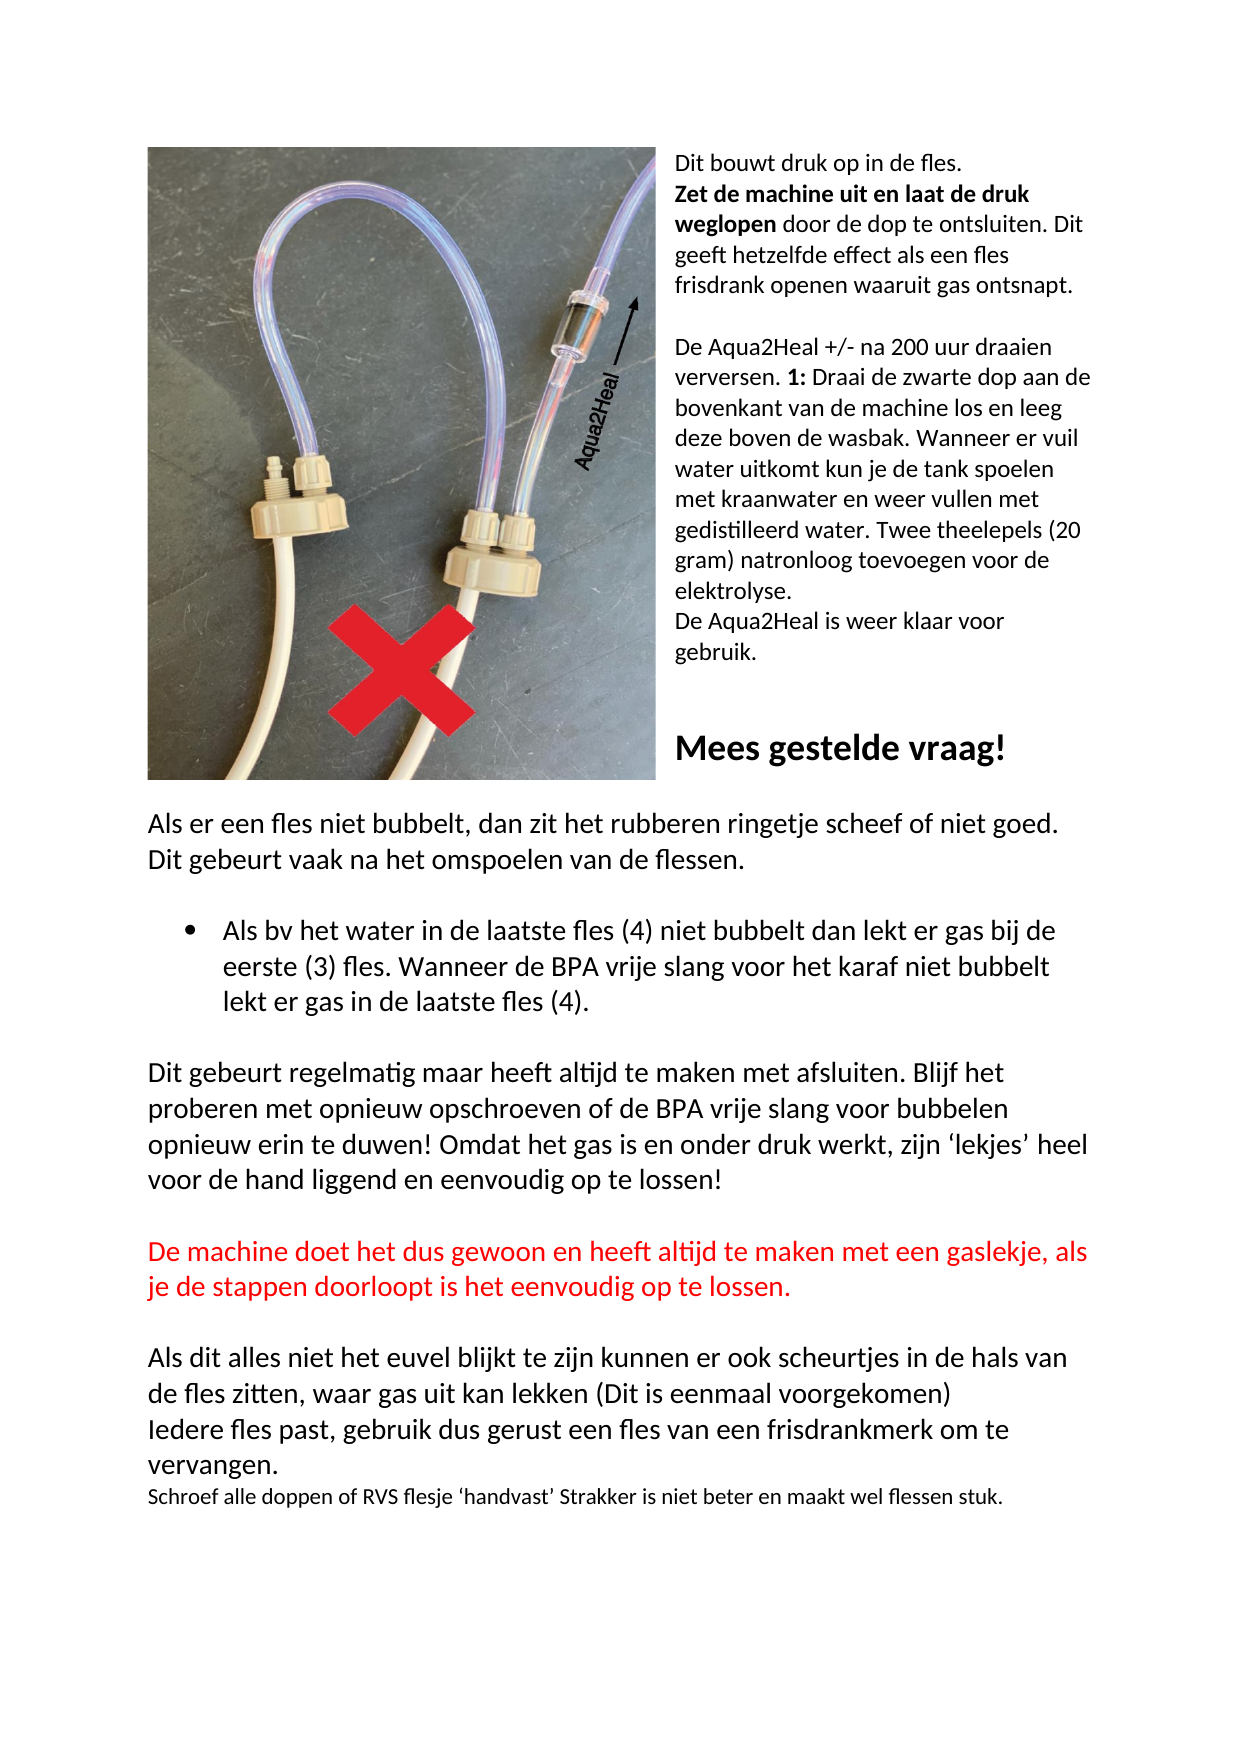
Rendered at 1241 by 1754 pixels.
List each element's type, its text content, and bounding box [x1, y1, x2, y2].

text Dit bouwt druk op in de fles. [656, 148, 1093, 178]
text Dit gebeurt regelmatig maar heeft altijd te maken met afsluiten. Blijf het proberen met opnieuw opschroeven of de BPA vrije slang voor bubbelen opnieuw erin te duwen! Omdat het gas is en onder druk werkt, zijn ‘lekjes’ heel voor de hand liggend en eenvoudig op te lossen! [148, 1054, 1093, 1197]
text De Aqua2Heal is weer klaar voor gebruik. [656, 605, 1093, 666]
text Als er een fles niet bubbelt, dan zit het rubberen ringetje scheef of niet goed. [148, 805, 1093, 841]
text Dit gebeurt vaak na het omspoelen van de flessen. [148, 841, 1093, 876]
text De machine doet het dus gewoon en heeft altijd te maken met een gaslekje, als je de stappen doorloopt is het eenvoudig op te lossen. [148, 1233, 1093, 1304]
text Zet de machine uit en laat de druk weglopen door de dop te ontsluiten. Dit geeft hetzelfde effect als een fles frisdrank openen waaruit gas ontsnapt. [656, 178, 1093, 300]
text Als dit alles niet het euvel blijkt te zijn kunnen er ook scheurtjes in de hals van de fles zitten, waar gas uit kan lekken (Dit is eenmaal voorgekomen) [148, 1339, 1093, 1411]
text Mees gestelde vraag! [656, 724, 1093, 769]
list Als bv het water in de laatste fles (4) niet bubbelt dan lekt er gas bij de eerste (3) fles. Wanneer de BPA vrije slang voor het karaf niet bubbelt lekt er gas in de laatste fles (4). [185, 912, 1093, 1019]
picture [147, 147, 656, 780]
text Iedere fles past, gebruik dus gerust een fles van een frisdrankmerk om te vervangen. [148, 1411, 1093, 1482]
text Schroef alle doppen of RVS flesje ‘handvast’ Strakker is niet beter en maakt wel flessen stuk. [148, 1482, 1093, 1510]
text De Aqua2Heal +/- na 200 uur draaien verversen. 1: Draai de zwarte dop aan de bovenkant van de machine los en leeg deze boven de wasbak. Wanneer er vuil water uitkomt kun je de tank spoelen met kraanwater en weer vullen met gedistilleerd water. Twee theelepels (20 gram) natronloog toevoegen voor de elektrolyse. [656, 331, 1093, 605]
